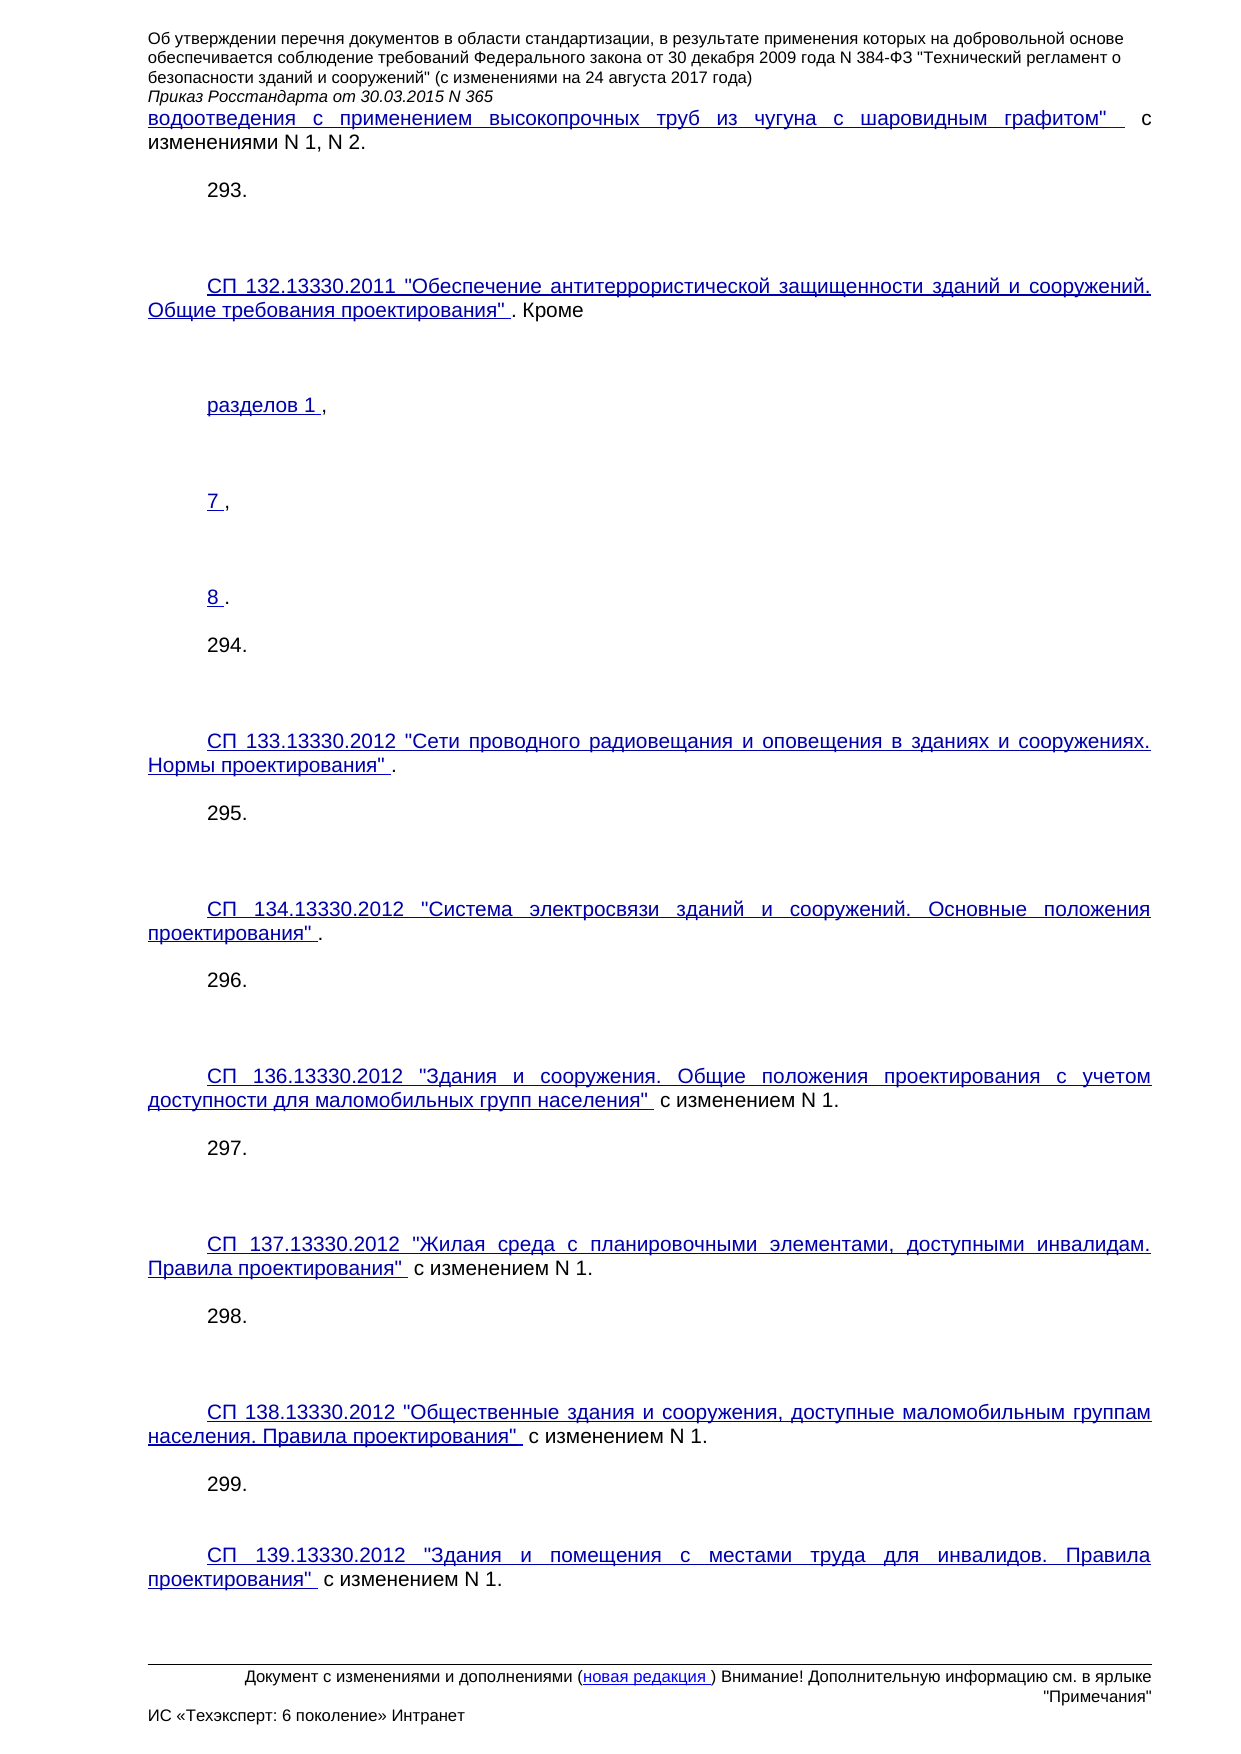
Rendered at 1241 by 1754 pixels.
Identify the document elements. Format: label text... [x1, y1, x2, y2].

text 293. [148, 178, 1152, 202]
text разделов 1 , [148, 393, 1152, 417]
text СП 133.13330.2012 "Сети проводного радиовещания и оповещения в зданиях и сооружениях. Нормы проектирования" . [148, 729, 1152, 777]
text СП 137.13330.2012 "Жилая среда с планировочными элементами, доступными инвалидам. Правила проектирования" с изменением N 1. [148, 1232, 1152, 1280]
text СП 138.13330.2012 "Общественные здания и сооружения, доступные маломобильным группам населения. Правила проектирования" с изменением N 1. [148, 1399, 1152, 1447]
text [148, 106, 1152, 154]
text 295. [148, 801, 1152, 824]
text 296. [148, 968, 1152, 992]
text 294. [148, 633, 1152, 657]
text 7 , [148, 489, 1152, 513]
text СП 136.13330.2012 "Здания и сооружения. Общие положения проектирования с учетом доступности для маломобильных групп населения" с изменением N 1. [148, 1064, 1152, 1112]
text СП 132.13330.2011 "Обеспечение антитеррористической защищенности зданий и сооружений. Общие требования проектирования" . Кроме [148, 273, 1152, 321]
text 8 . [148, 585, 1152, 609]
text 297. [148, 1136, 1152, 1160]
text 298. [148, 1304, 1152, 1328]
text 299. [148, 1471, 1152, 1495]
text СП 139.13330.2012 "Здания и помещения с местами труда для инвалидов. Правила проектирования" с изменением N 1. [148, 1543, 1152, 1591]
text СП 134.13330.2012 "Система электросвязи зданий и сооружений. Основные положения проектирования" . [148, 896, 1152, 944]
